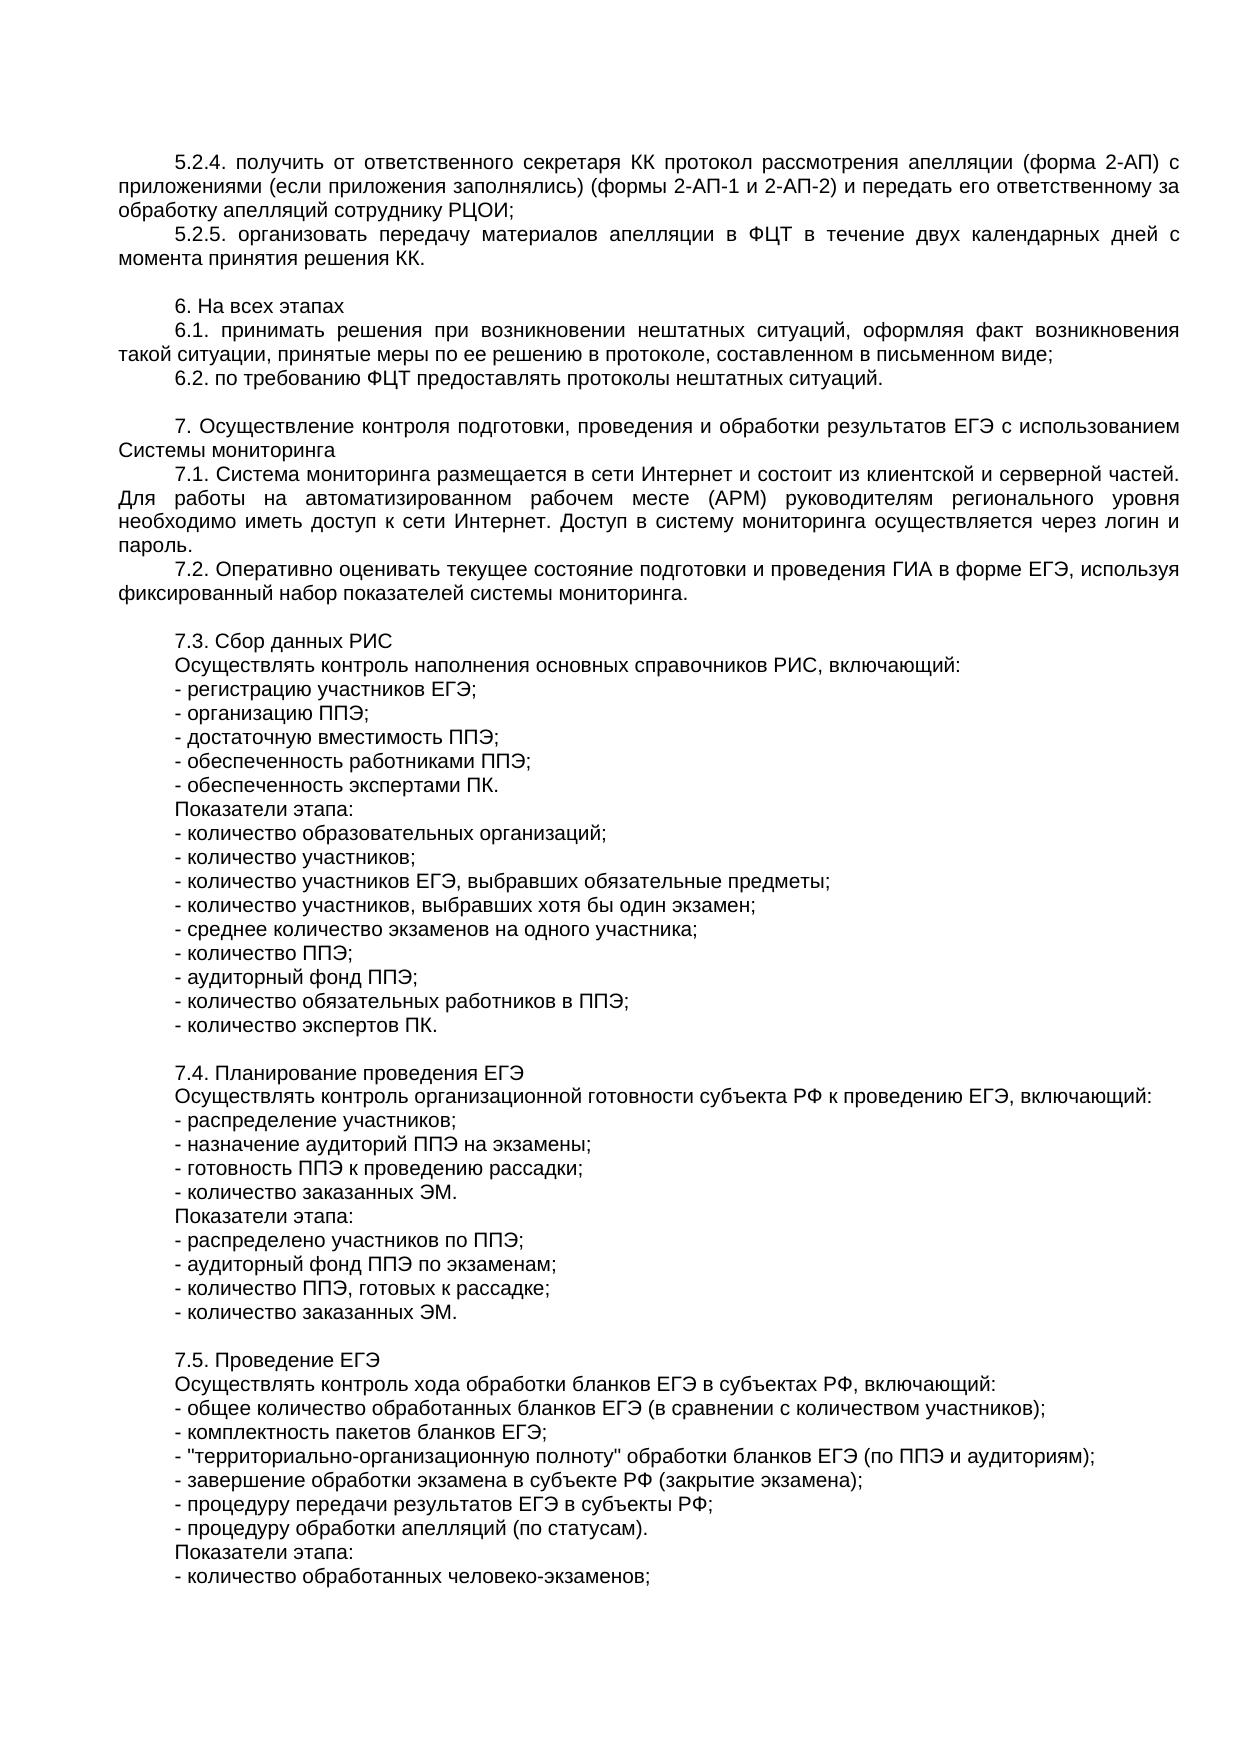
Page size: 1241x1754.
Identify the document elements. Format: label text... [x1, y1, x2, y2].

text 6.2. по требованию ФЦТ предоставлять протоколы нештатных ситуаций. [118, 366, 1181, 389]
text - достаточную вместимость ППЭ; [118, 725, 1181, 749]
text Показатели этапа: [118, 1539, 1181, 1563]
text - среднее количество экзаменов на одного участника; [118, 917, 1181, 941]
text 7.5. Проведение ЕГЭ [118, 1348, 1181, 1372]
text - общее количество обработанных бланков ЕГЭ (в сравнении с количеством участников); [118, 1396, 1181, 1420]
text - комплектность пакетов бланков ЕГЭ; [118, 1420, 1181, 1444]
text 7.1. Система мониторинга размещается в сети Интернет и состоит из клиентской и серверной частей. Для работы на автоматизированном рабочем месте (АРМ) руководителям регионального уровня необходимо иметь доступ к сети Интернет. Доступ в систему мониторинга осуществляется через логин и пароль. [118, 461, 1181, 557]
text Осуществлять контроль наполнения основных справочников РИС, включающий: [118, 653, 1181, 677]
text - процедуру передачи результатов ЕГЭ в субъекты РФ; [118, 1492, 1181, 1516]
text 7.2. Оперативно оценивать текущее состояние подготовки и проведения ГИА в форме ЕГЭ, используя фиксированный набор показателей системы мониторинга. [118, 557, 1181, 605]
text 7.3. Сбор данных РИС [118, 629, 1181, 653]
text - количество участников, выбравших хотя бы один экзамен; [118, 893, 1181, 917]
text - количество образовательных организаций; [118, 821, 1181, 845]
text 5.2.4. получить от ответственного секретаря КК протокол рассмотрения апелляции (форма 2-АП) с приложениями (если приложения заполнялись) (формы 2-АП-1 и 2-АП-2) и передать его ответственному за обработку апелляций сотруднику РЦОИ; [118, 150, 1181, 222]
text Осуществлять контроль хода обработки бланков ЕГЭ в субъектах РФ, включающий: [118, 1372, 1181, 1396]
text - количество обработанных человеко-экзаменов; [118, 1563, 1181, 1587]
text 7.4. Планирование проведения ЕГЭ [118, 1060, 1181, 1084]
text Показатели этапа: [118, 1204, 1181, 1228]
text - назначение аудиторий ППЭ на экзамены; [118, 1132, 1181, 1156]
text Осуществлять контроль организационной готовности субъекта РФ к проведению ЕГЭ, включающий: [118, 1084, 1181, 1108]
text - готовность ППЭ к проведению рассадки; [118, 1156, 1181, 1180]
text 6. На всех этапах [118, 294, 1181, 318]
text - количество участников; [118, 845, 1181, 869]
text - распределено участников по ППЭ; [118, 1228, 1181, 1252]
text - обеспеченность экспертами ПК. [118, 773, 1181, 797]
text - обеспеченность работниками ППЭ; [118, 749, 1181, 773]
text - организацию ППЭ; [118, 701, 1181, 725]
text - аудиторный фонд ППЭ по экзаменам; [118, 1252, 1181, 1276]
text 6.1. принимать решения при возникновении нештатных ситуаций, оформляя факт возникновения такой ситуации, принятые меры по ее решению в протоколе, составленном в письменном виде; [118, 318, 1181, 366]
text - распределение участников; [118, 1108, 1181, 1132]
text - количество ППЭ, готовых к рассадке; [118, 1276, 1181, 1300]
text - количество обязательных работников в ППЭ; [118, 988, 1181, 1012]
text - количество ППЭ; [118, 941, 1181, 964]
text - количество экспертов ПК. [118, 1012, 1181, 1036]
text - процедуру обработки апелляций (по статусам). [118, 1516, 1181, 1539]
text Показатели этапа: [118, 797, 1181, 821]
text - регистрацию участников ЕГЭ; [118, 677, 1181, 701]
text - завершение обработки экзамена в субъекте РФ (закрытие экзамена); [118, 1468, 1181, 1492]
text - аудиторный фонд ППЭ; [118, 964, 1181, 988]
text - количество заказанных ЭМ. [118, 1300, 1181, 1324]
text - "территориально-организационную полноту" обработки бланков ЕГЭ (по ППЭ и аудиториям); [118, 1444, 1181, 1468]
text 7. Осуществление контроля подготовки, проведения и обработки результатов ЕГЭ с использованием Системы мониторинга [118, 413, 1181, 461]
text - количество участников ЕГЭ, выбравших обязательные предметы; [118, 869, 1181, 893]
text - количество заказанных ЭМ. [118, 1180, 1181, 1204]
text 5.2.5. организовать передачу материалов апелляции в ФЦТ в течение двух календарных дней с момента принятия решения КК. [118, 222, 1181, 270]
